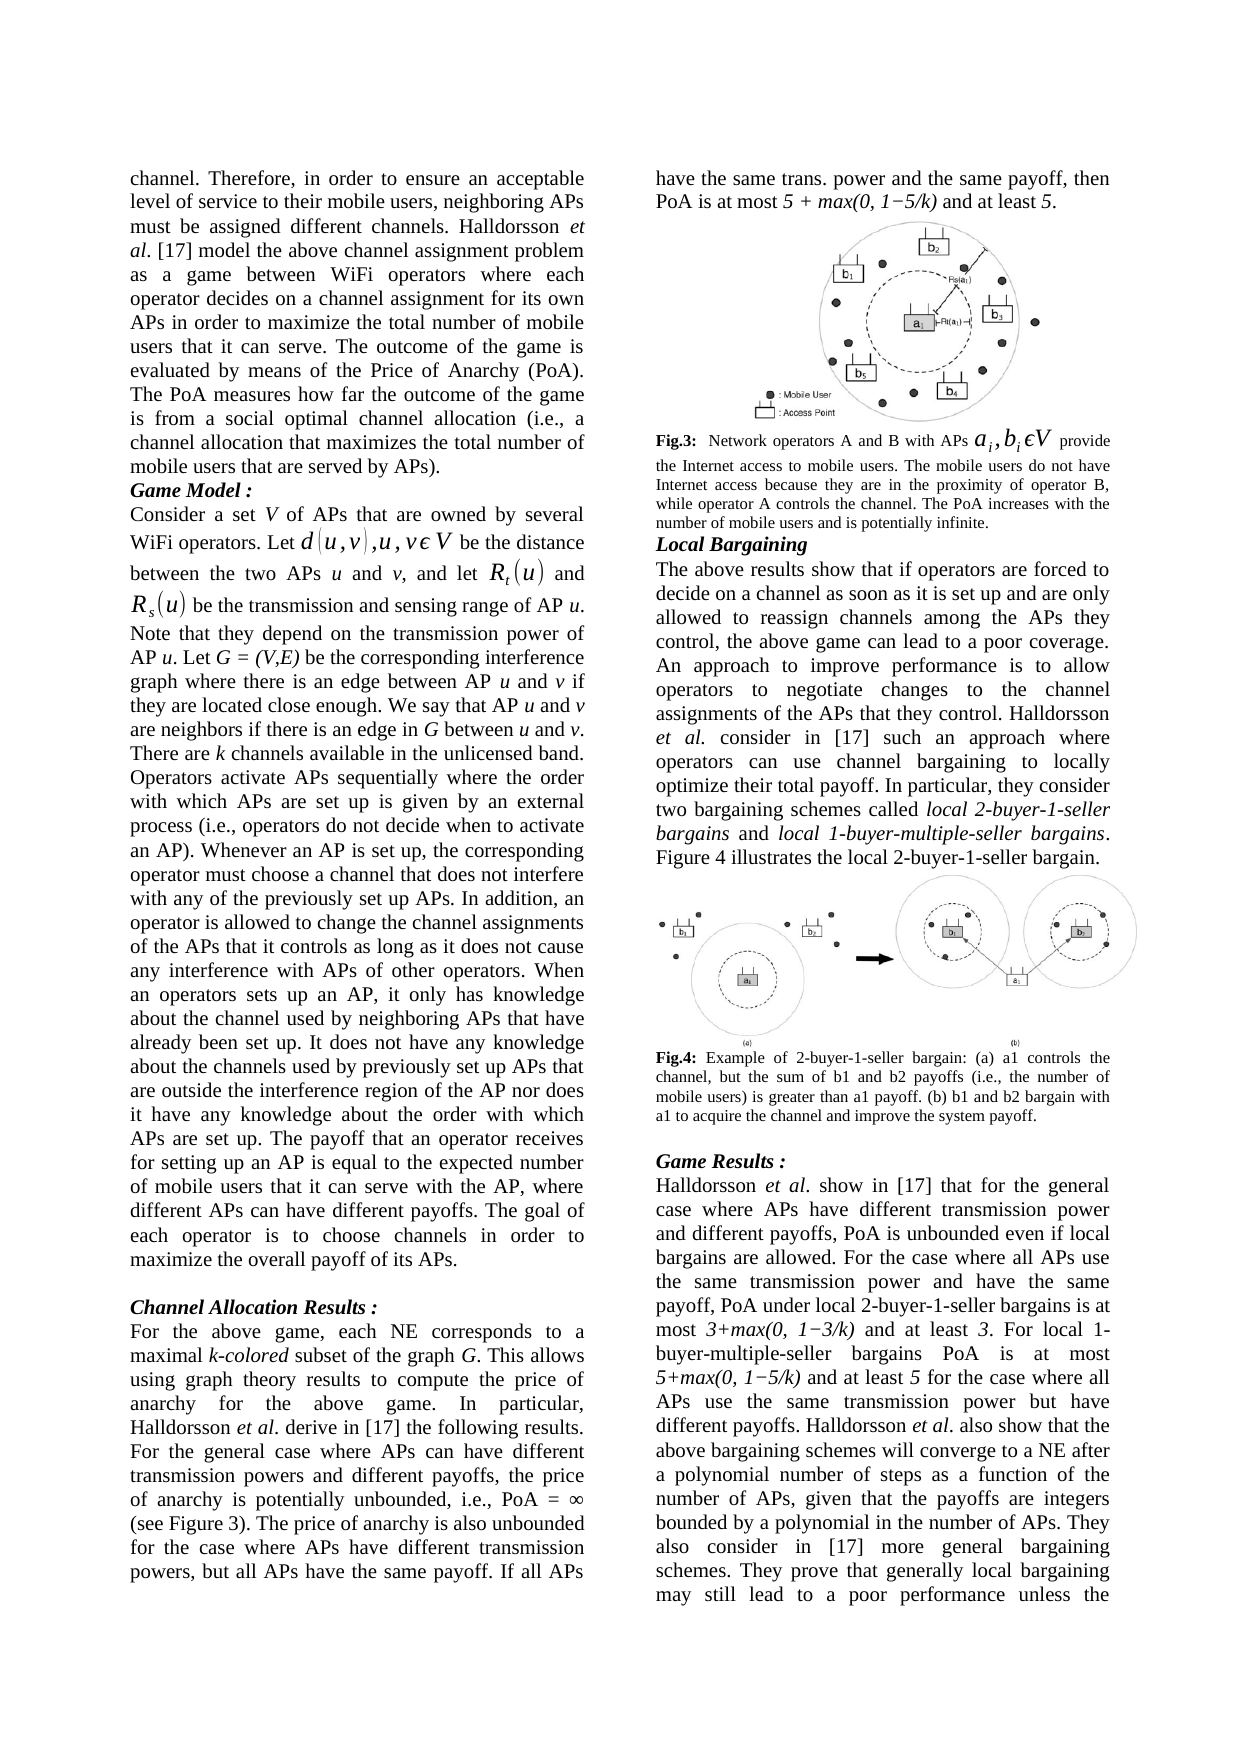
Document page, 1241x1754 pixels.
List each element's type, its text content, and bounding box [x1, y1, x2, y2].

text The above results show that if operators are forced to decide on a channel as soon as it is set up and are only allowed to reassign channels among the APs they control, the above game can lead to a poor coverage. An approach to improve performance is to allow operators to negotiate changes to the channel assignments of the APs that they control. Halldorsson et al. consider in [17] such an approach where operators can use channel bargaining to locally optimize their total payoff. In particular, they consider two bargaining schemes called local 2-buyer-1-seller bargains and local 1-buyer-multiple-seller bargains. Figure 4 illustrates the local 2-buyer-1-seller bargain. [656, 556, 1110, 869]
text Game Results : [656, 1149, 1110, 1173]
text Channel Allocation Results : [130, 1295, 585, 1319]
text For the above game, each NE corresponds to a maximal k-colored subset of the graph G. This allows using graph theory results to compute the price of anarchy for the above game. In particular, Halldorsson et al. derive in [17] the following results. For the general case where APs can have different transmission powers and different payoffs, the price of anarchy is potentially unbounded, i.e., PoA = ∞ (see Figure 3). The price of anarchy is also unbounded for the case where APs have different transmission powers, but all APs have the same payoff. If all APs have the same trans. power and the same payoff, then PoA is at most 5 + max(0, 1−5/k) and at least 5. [130, 1319, 585, 1583]
text Fig.4: Example of 2-buyer-1-seller bargain: (a) a1 controls the channel, but the sum of b1 and b2 payoffs (i.e., the number of mobile users) is greater than a1 payoff. (b) b1 and b2 bargain with a1 to acquire the channel and improve the system payoff. [656, 1048, 1110, 1125]
text Fig.3: Network operators A and B with APs provide the Internet access to mobile users. The mobile users do not have Internet access because they are in the proximity of operator B, while operator A controls the channel. The PoA increases with the number of mobile users and is potentially infinite. [656, 424, 1110, 532]
text Consider a set V of APs that are owned by several WiFi operators. Let be the distance between the two APs u and v, and let and be the transmission and sensing range of AP u. Note that they depend on the transmission power of AP u. Let G = (V,E) be the corresponding interference graph where there is an edge between AP u and v if they are located close enough. We say that AP u and v are neighbors if there is an edge in G between u and v. There are k channels available in the unlicensed band. Operators activate APs sequentially where the order with which APs are set up is given by an external process (i.e., operators do not decide when to activate an AP). Whenever an AP is set up, the corresponding operator must choose a channel that does not interfere with any of the previously set up APs. In addition, an operator is allowed to change the channel assignments of the APs that it controls as long as it does not cause any interference with APs of other operators. When an operators sets up an AP, it only has knowledge about the channel used by neighboring APs that have already been set up. It does not have any knowledge about the channels used by previously set up APs that are outside the interference region of the AP nor does it have any knowledge about the order with which APs are set up. The payoff that an operator receives for setting up an AP is equal to the expected number of mobile users that it can serve with the AP, where different APs can have different payoffs. The goal of each operator is to choose channels in order to maximize the overall payoff of its APs. [130, 502, 585, 1271]
text Local Bargaining [656, 532, 1110, 556]
text Game Model : [130, 478, 585, 502]
